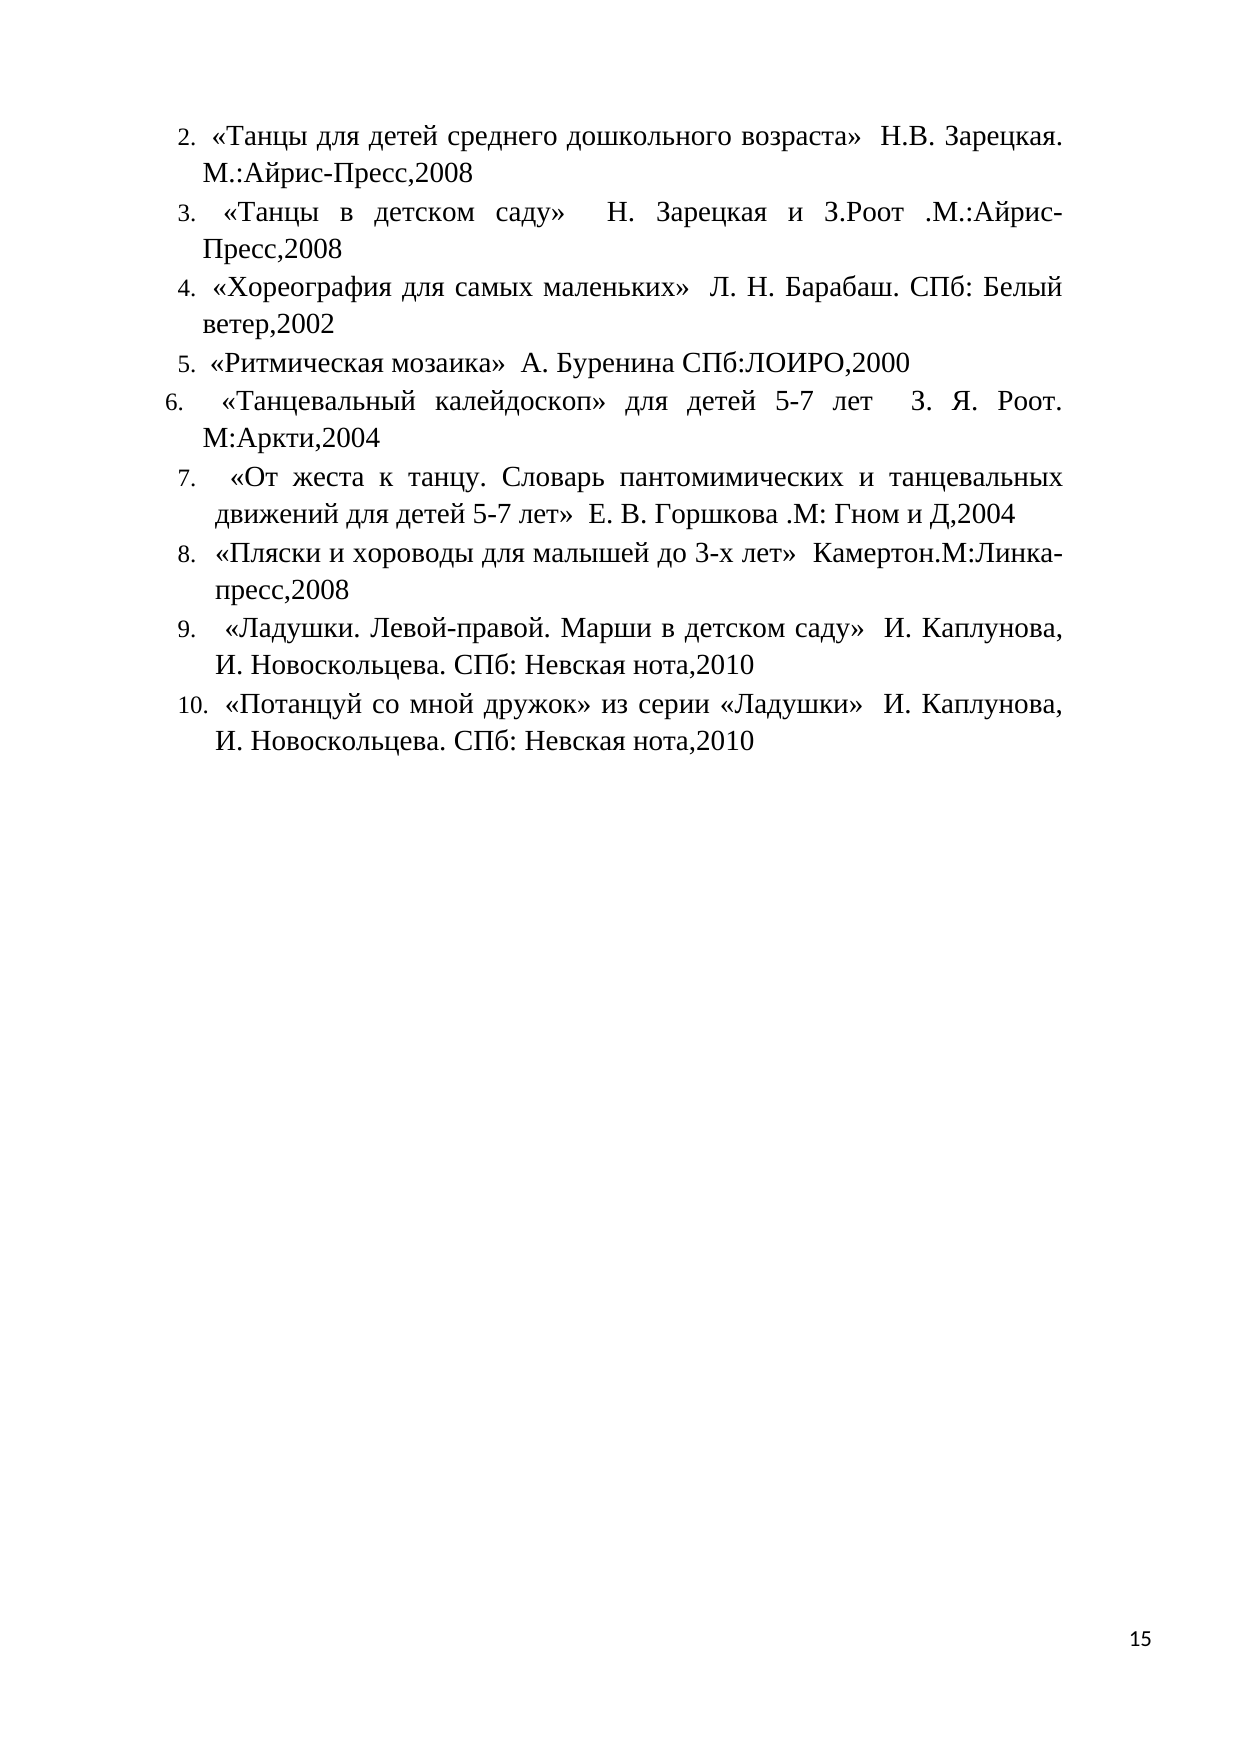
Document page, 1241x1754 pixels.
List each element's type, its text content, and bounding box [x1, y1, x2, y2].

list «Ладушки. Левой-правой. Марши в детском саду» И. Каплунова, И. Новоскольцева. СПб: Невская нота,2010 [177, 610, 1064, 681]
list «Ритмическая мозаика» А. Буренина СПб:ЛОИРО,2000 [177, 345, 1064, 378]
list «Танцы в детском саду» Н. Зарецкая и З.Роот .М.:Айрис-Пресс,2008 [177, 194, 1064, 264]
list «Пляски и хороводы для малышей до 3-х лет» Камертон.М:Линка-пресс,2008 [177, 535, 1064, 605]
list «Танцы для детей среднего дошкольного возраста» Н.В. Зарецкая. М.:Айрис-Пресс,2008 [177, 118, 1064, 189]
list «Хореография для самых маленьких» Л. Н. Барабаш. СПб: Белый ветер,2002 [177, 269, 1064, 340]
list «Танцевальный калейдоскоп» для детей 5-7 лет З. Я. Роот. М:Аркти,2004 [165, 383, 1064, 454]
list «От жеста к танцу. Словарь пантомимических и танцевальных движений для детей 5-7 лет» Е. В. Горшкова .М: Гном и Д,2004 [177, 459, 1064, 530]
list «Потанцуй со мной дружок» из серии «Ладушки» И. Каплунова, И. Новоскольцева. СПб: Невская нота,2010 [177, 686, 1064, 757]
